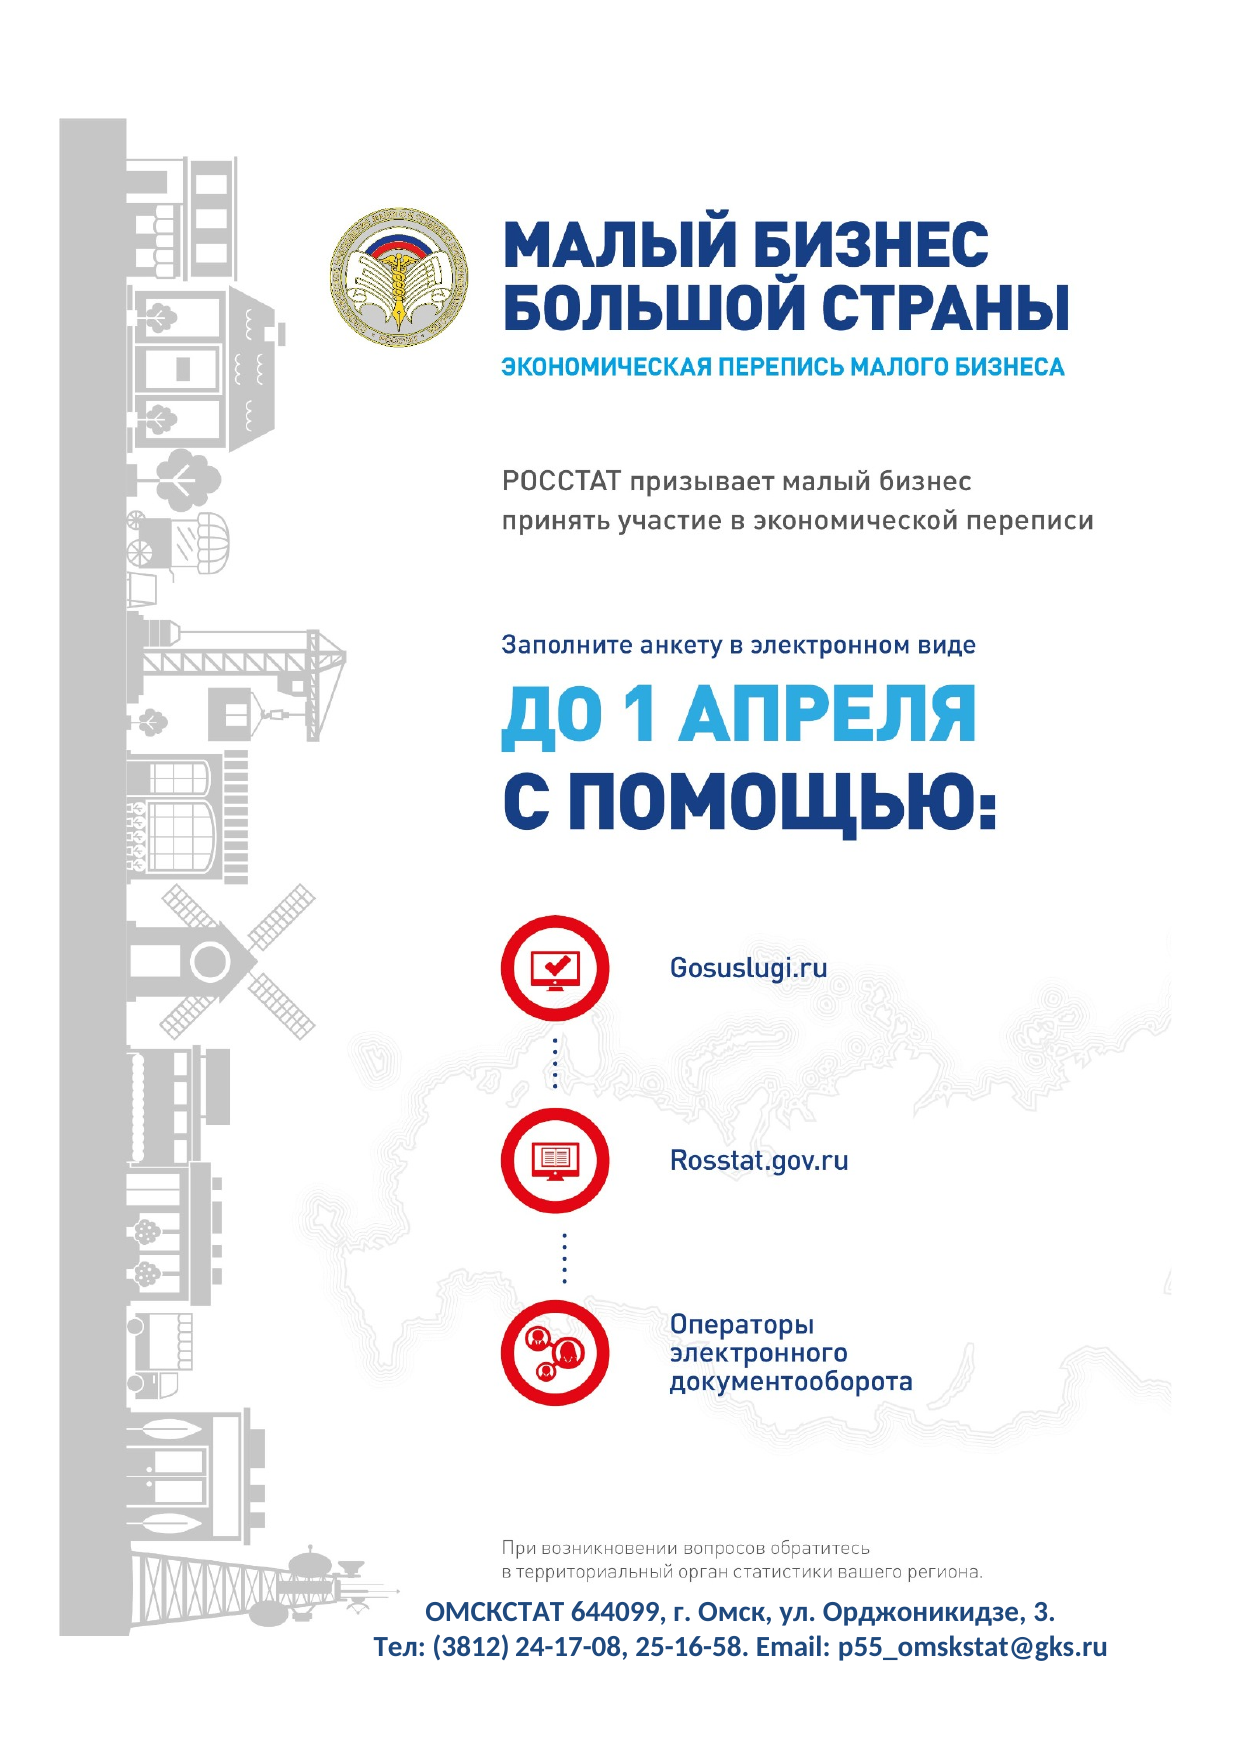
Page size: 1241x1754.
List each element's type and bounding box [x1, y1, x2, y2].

picture [59, 118, 1172, 1636]
